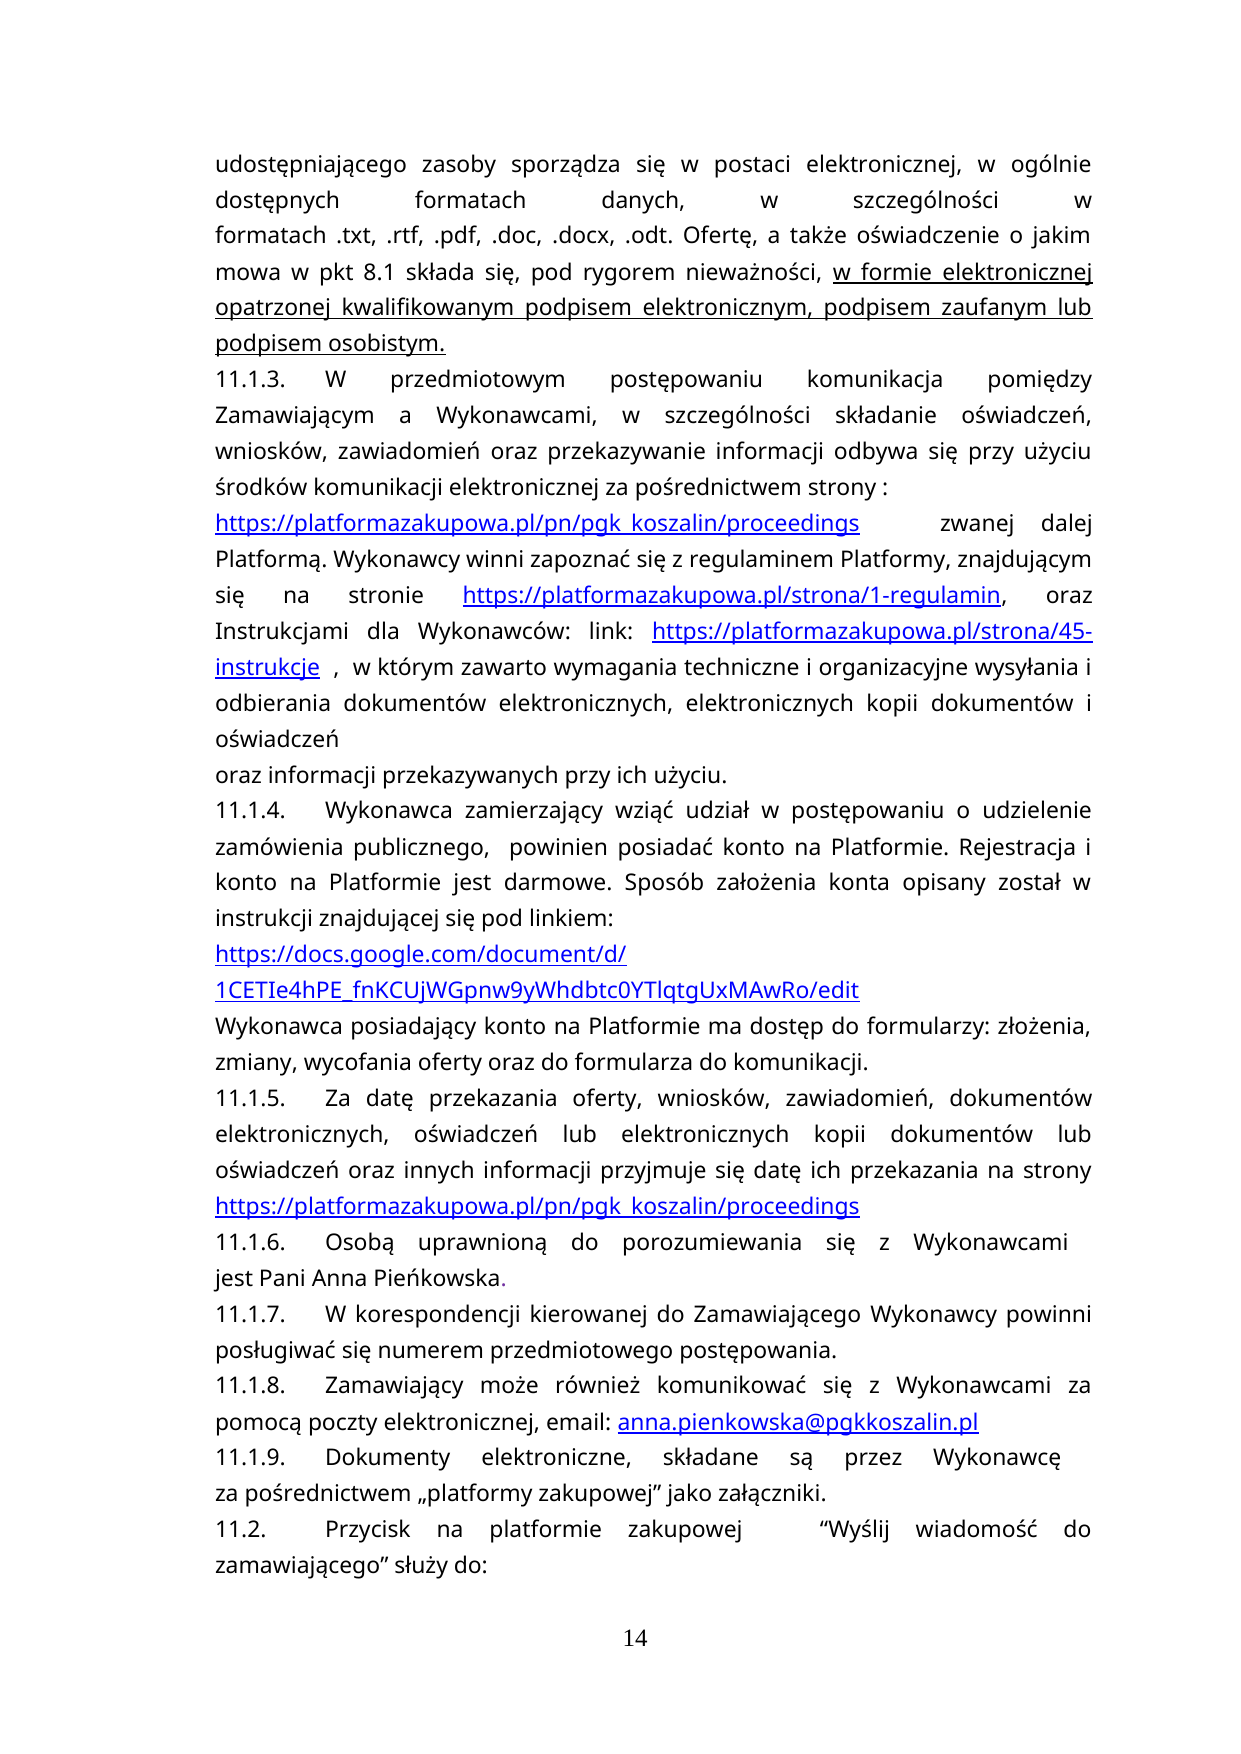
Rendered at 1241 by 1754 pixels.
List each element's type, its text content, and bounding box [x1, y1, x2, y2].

text 11.1.5. Za datę przekazania oferty, wniosków, zawiadomień, dokumentów elektronicznych, oświadczeń lub elektronicznych kopii dokumentów lub oświadczeń oraz innych informacji przyjmuje się datę ich przekazania na strony https://platformazakupowa.pl/pn/pgk_koszalin/proceedings [215, 1082, 1093, 1221]
text 11.1.6. Osobą uprawnioną do porozumiewania się z Wykonawcami jest Pani Anna Pieńkowska. [215, 1226, 1093, 1293]
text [215, 148, 1093, 318]
text https://platformazakupowa.pl/pn/pgk_koszalin/proceedings zwanej dalej Platformą. Wykonawcy winni zapoznać się z regulaminem Platformy, znajdującym się na stronie https://platformazakupowa.pl/strona/1-regulamin, oraz Instrukcjami dla Wykonawców: link: https://platformazakupowa.pl/strona/45-instrukcje , w którym zawarto wymagania techniczne i organizacyjne wysyłania i odbierania dokumentów elektronicznych, elektronicznych kopii dokumentów i oświadczeń oraz informacji przekazywanych przy ich użyciu. [215, 507, 1093, 790]
text 11.1.4. Wykonawca zamierzający wziąć udział w postępowaniu o udzielenie zamówienia publicznego, powinien posiadać konto na Platformie. Rejestracja i konto na Platformie jest darmowe. Sposób założenia konta opisany został w instrukcji znajdującej się pod linkiem: [215, 794, 1093, 933]
text Wykonawca posiadający konto na Platformie ma dostęp do formularzy: złożenia, zmiany, wycofania oferty oraz do formularza do komunikacji. [215, 1010, 1093, 1077]
text 11.1.3. W przedmiotowym postępowaniu komunikacja pomiędzy Zamawiającym a Wykonawcami, w szczególności składanie oświadczeń, wniosków, zawiadomień oraz przekazywanie informacji odbywa się przy użyciu środków komunikacji elektronicznej za pośrednictwem strony : [215, 363, 1093, 502]
text 11.1.7. W korespondencji kierowanej do Zamawiającego Wykonawcy powinni posługiwać się numerem przedmiotowego postępowania. [215, 1298, 1093, 1365]
text https://docs.google.com/document/d/1CETIe4hPE_fnKCUjWGpnw9yWhdbtc0YTlqtgUxMAwRo/edit [215, 938, 1093, 1005]
text 11.2. Przycisk na platformie zakupowej “Wyślij wiadomość do zamawiającego” służy do: [215, 1513, 1093, 1580]
text 11.1.8. Zamawiający może również komunikować się z Wykonawcami za pomocą poczty elektronicznej, email: anna.pienkowska@pgkkoszalin.pl [215, 1369, 1093, 1437]
text 11.1.9. Dokumenty elektroniczne, składane są przez Wykonawcę za pośrednictwem „platformy zakupowej” jako załączniki. [215, 1441, 1093, 1508]
